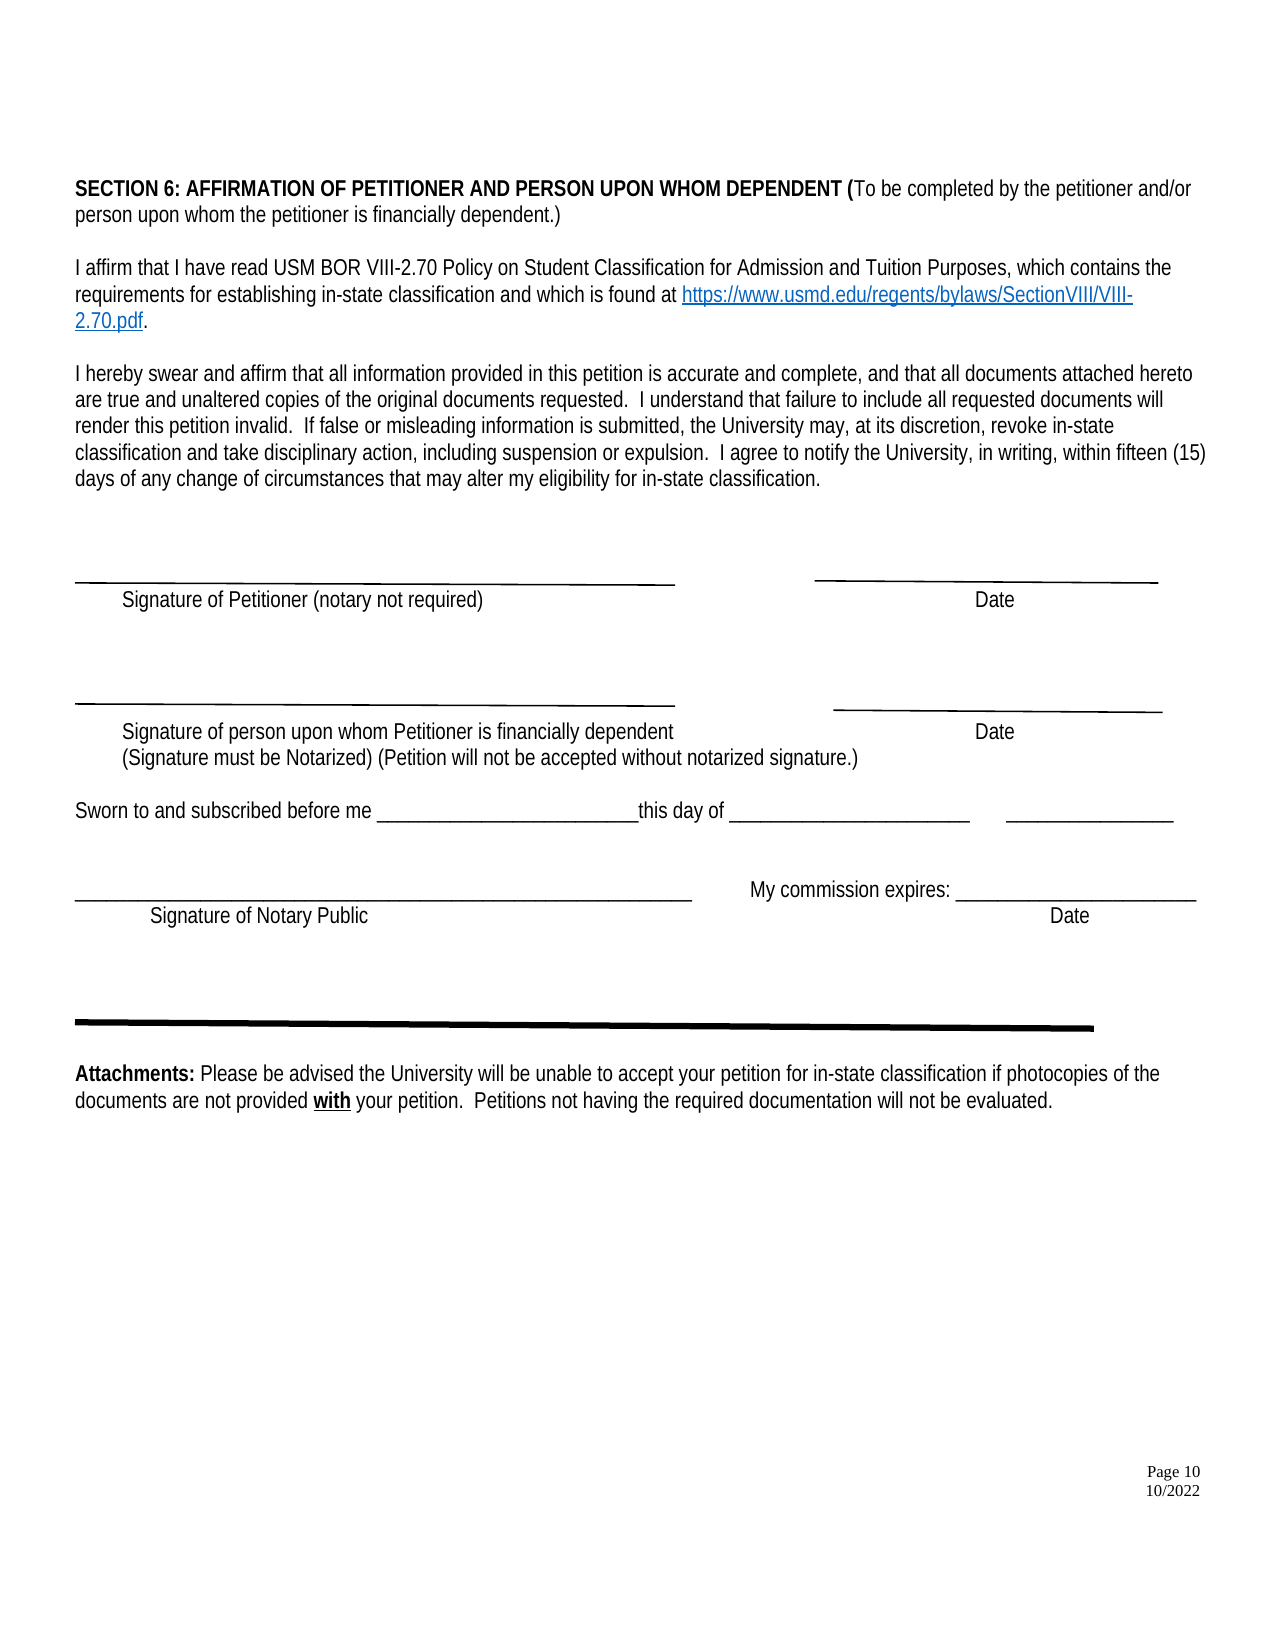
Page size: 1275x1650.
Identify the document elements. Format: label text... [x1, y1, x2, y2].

text Signature of Petitioner (notary not required) Date [75, 570, 1209, 612]
text (Signature must be Notarized) (Petition will not be accepted without notarized signature.) [75, 744, 1209, 771]
text SECTION 6: AFFIRMATION OF PETITIONER AND PERSON UPON WHOM DEPENDENT (To be completed by the petitioner and/or person upon whom the petitioner is financially dependent.) [75, 175, 1200, 228]
text I hereby swear and affirm that all information provided in this petition is accurate and complete, and that all documents attached hereto are true and unaltered copies of the original documents requested. I understand that failure to include all requested documents will render this petition invalid. If false or misleading information is submitted, the University may, at its discretion, revoke in-state classification and take disciplinary action, including suspension or expulsion. I agree to notify the University, in writing, within fifteen (15) days of any change of circumstances that may alter my eligibility for in-state classification. [75, 359, 1209, 491]
text Sworn to and subscribed before me _________________________this day of _______________________ ________________ [75, 797, 1209, 823]
text Signature of person upon whom Petitioner is financially dependent Date [75, 691, 1209, 744]
text I affirm that I have read USM BOR VIII-2.70 Policy on Student Classification for Admission and Tuition Purposes, which contains the requirements for establishing in-state classification and which is found at https://www.usmd.edu/regents/bylaws/SectionVIII/VIII-2.70.pdf. [75, 254, 1200, 333]
text ___________________________________________________________ My commission expires: _______________________ [75, 876, 1209, 902]
text Signature of Notary Public Date [75, 902, 1209, 929]
text Attachments: Please be advised the University will be unable to accept your petition for in-state classification if photocopies of the documents are not provided with your petition. Petitions not having the required documentation will not be evaluated. [75, 1060, 1200, 1113]
